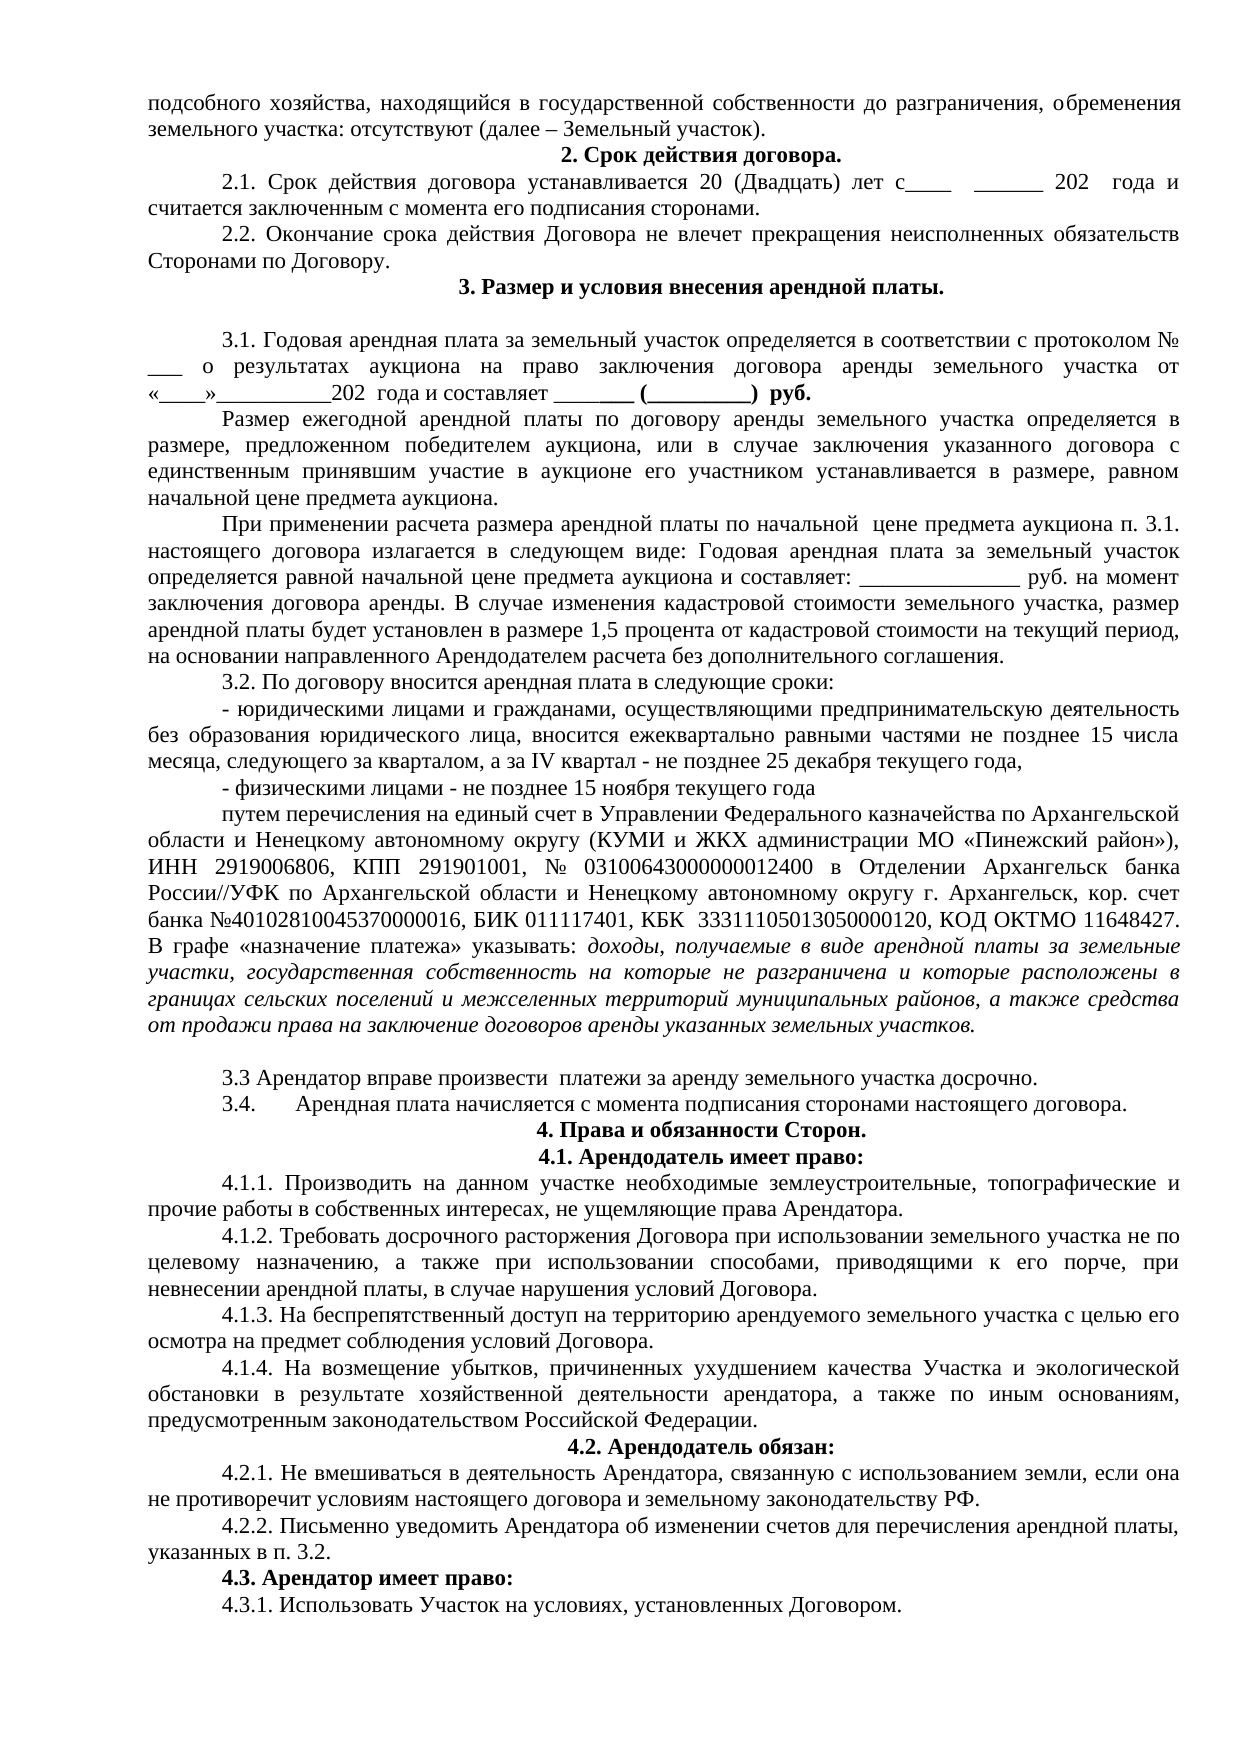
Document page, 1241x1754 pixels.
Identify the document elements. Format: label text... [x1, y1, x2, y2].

text 4.3.1. Использовать Участок на условиях, установленных Договором. [148, 1591, 1181, 1617]
text 3.2. По договору вносится арендная плата в следующие сроки: [148, 668, 1181, 695]
text 2. Срок действия договора. [148, 141, 1181, 168]
text 3. Размер и условия внесения арендной платы. [148, 273, 1181, 299]
text 4.1.2. Требовать досрочного расторжения Договора при использовании земельного участка не по целевому назначению, а также при использовании способами, приводящими к его порче, при невнесении арендной платы, в случае нарушения условий Договора. [148, 1222, 1181, 1301]
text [148, 89, 1181, 141]
text 2.2. Окончание срока действия Договора не влечет прекращения неисполненных обязательств Сторонами по Договору. [148, 220, 1181, 273]
text 4.2.2. Письменно уведомить Арендатора об изменении счетов для перечисления арендной платы, указанных в п. 3.2. [148, 1512, 1181, 1564]
text 2.1. Срок действия договора устанавливается 20 (Двадцать) лет с____ ______ 202 года и считается заключенным с момента его подписания сторонами. [148, 168, 1181, 220]
text 4.1.1. Производить на данном участке необходимые землеустроительные, топографические и прочие работы в собственных интересах, не ущемляющие права Арендатора. [148, 1169, 1181, 1222]
text 4.2.1. Не вмешиваться в деятельность Арендатора, связанную с использованием земли, если она не противоречит условиям настоящего договора и земельному законодательству РФ. [148, 1459, 1181, 1512]
text 4.3. Арендатор имеет право: [148, 1564, 1181, 1591]
text - юридическими лицами и гражданами, осуществляющими предпринимательскую деятельность без образования юридического лица, вносится ежеквартально равными частями не позднее 15 числа месяца, следующего за кварталом, а за IV квартал - не позднее 25 декабря текущего года, [148, 695, 1181, 774]
text Размер ежегодной арендной платы по договору аренды земельного участка определяется в размере, предложенном победителем аукциона, или в случае заключения указанного договора с единственным принявшим участие в аукционе его участником устанавливается в размере, равном начальной цене предмета аукциона. [148, 405, 1181, 510]
text При применении расчета размера арендной платы по начальной цене предмета аукциона п. 3.1. настоящего договора излагается в следующем виде: Годовая арендная плата за земельный участок определяется равной начальной цене предмета аукциона и составляет: ______________ руб. на момент заключения договора аренды. В случае изменения кадастровой стоимости земельного участка, размер арендной платы будет установлен в размере 1,5 процента от кадастровой стоимости на текущий период, на основании направленного Арендодателем расчета без дополнительного соглашения. [148, 510, 1181, 668]
text 4.1.4. На возмещение убытков, причиненных ухудшением качества Участка и экологической обстановки в результате хозяйственной деятельности арендатора, а также по иным основаниям, предусмотренным законодательством Российской Федерации. [148, 1354, 1181, 1433]
text - физическими лицами - не позднее 15 ноября текущего года [148, 774, 1181, 800]
text 3.4. Арендная плата начисляется с момента подписания сторонами настоящего договора. [148, 1090, 1181, 1116]
text 4.2. Арендодатель обязан: [148, 1433, 1181, 1459]
text 4.1.3. На беспрепятственный доступ на территорию арендуемого земельного участка с целью его осмотра на предмет соблюдения условий Договора. [148, 1301, 1181, 1354]
text 4.1. Арендодатель имеет право: [148, 1143, 1181, 1169]
text 4. Права и обязанности Сторон. [148, 1116, 1181, 1143]
text 3.1. Годовая арендная плата за земельный участок определяется в соответствии с протоколом № ___ о результатах аукциона на право заключения договора аренды земельного участка от «____»__________202 года и составляет _______ (_________) руб. [148, 326, 1181, 405]
text путем перечисления на единый счет в Управлении Федерального казначейства по Архангельской области и Ненецкому автономному округу (КУМИ и ЖКХ администрации МО «Пинежский район»), ИНН 2919006806, КПП 291901001, № 03100643000000012400 в Отделении Архангельск банка России//УФК по Архангельской области и Ненецкому автономному округу г. Архангельск, кор. счет банка №40102810045370000016, БИК 011117401, КБК 33311105013050000120, КОД ОКТМО 11648427. В графе «назначение платежа» указывать: доходы, получаемые в виде арендной платы за земельные участки, государственная собственность на которые не разграничена и которые расположены в границах сельских поселений и межселенных территорий муниципальных районов, а также средства от продажи права на заключение договоров аренды указанных земельных участков. [148, 800, 1181, 1037]
text 3.3 Арендатор вправе произвести платежи за аренду земельного участка досрочно. [148, 1064, 1181, 1090]
